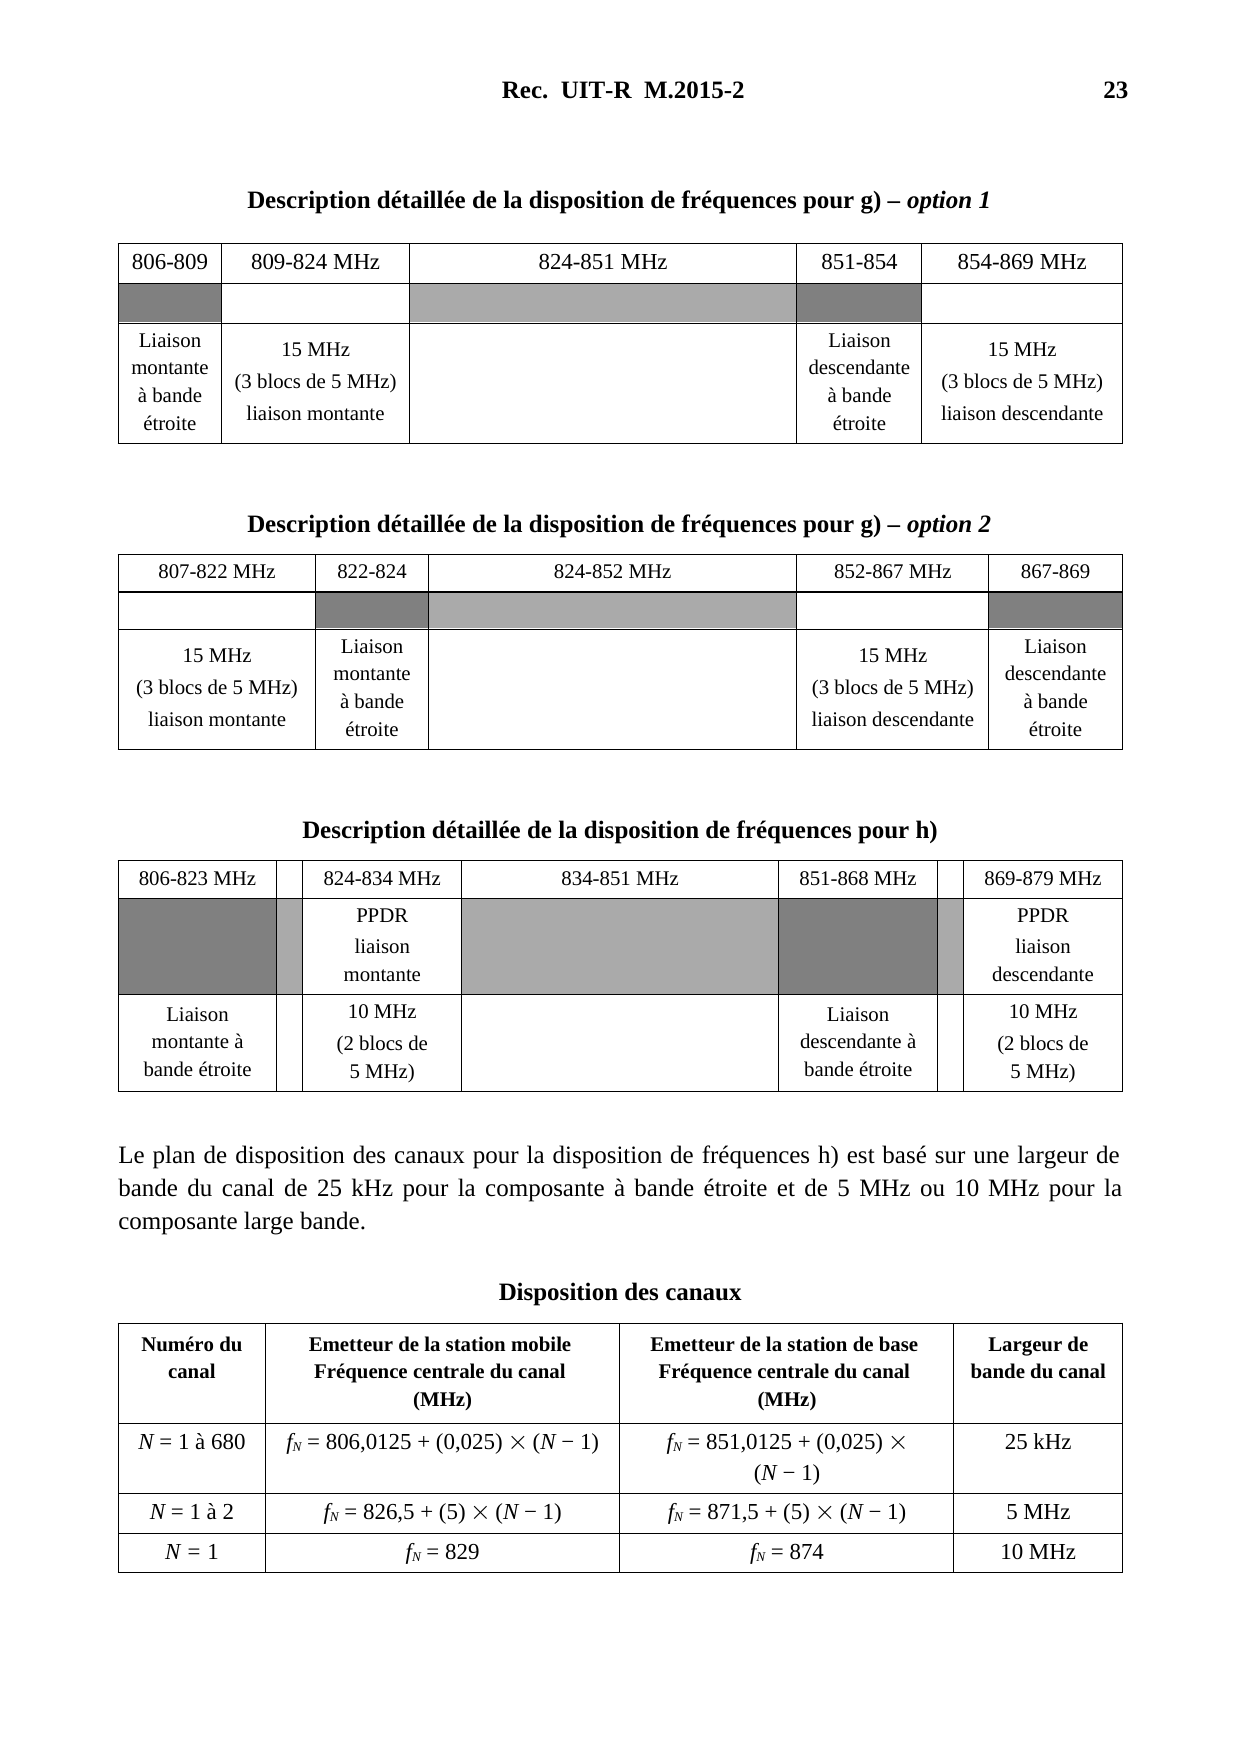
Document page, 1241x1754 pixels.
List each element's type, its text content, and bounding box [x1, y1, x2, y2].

table_cell Liaison descendante à bande étroite [989, 630, 1122, 748]
table_header 806-809 [119, 244, 221, 283]
table_cell fN = 826,5 + (5) (N − 1) [266, 1494, 619, 1533]
table_header [938, 861, 963, 897]
table_header 824-851 MHz [410, 244, 796, 283]
table_header Numéro du canal [119, 1324, 265, 1423]
table_header 806-823 MHz [119, 861, 276, 897]
table_cell [938, 995, 963, 1091]
table_cell [429, 630, 796, 748]
table_cell 10 MHz (2 blocs de 5 MHz) [303, 995, 461, 1091]
table_header 851-868 MHz [779, 861, 937, 897]
table_header Largeur de bande du canal [954, 1324, 1122, 1423]
table_cell 10 MHz (2 blocs de 5 MHz) [964, 995, 1122, 1091]
table_header [277, 861, 302, 897]
title Description détaillée de la disposition de fréquences pour h) [118, 815, 1122, 843]
table_cell 15 MHz (3 blocs de 5 MHz) liaison descendante [797, 630, 988, 748]
text Le plan de disposition des canaux pour la disposition de fréquences h) est basé sur une largeur de bande du canal de 25 kHz pour la composante à bande étroite et de 5 MHz ou 10 MHz pour la composante large bande. [118, 1140, 1122, 1235]
title Description détaillée de la disposition de fréquences pour g) – option 2 [118, 509, 1122, 537]
table_cell [119, 284, 221, 322]
table_cell [462, 995, 778, 1091]
table_header 869-879 MHz [964, 861, 1122, 897]
table_header 822-824 [316, 555, 428, 591]
table_cell N = 1 à 680 [119, 1424, 265, 1493]
table_header Emetteur de la station mobile Fréquence centrale du canal (MHz) [266, 1324, 619, 1423]
table_cell N = 1 à 2 [119, 1494, 265, 1533]
table_cell Liaison descendante à bande étroite [779, 995, 937, 1091]
table_cell [779, 899, 937, 994]
table_cell [797, 593, 988, 628]
table_cell fN = 806,0125 + (0,025) (N − 1) [266, 1424, 619, 1493]
table_cell [989, 593, 1122, 628]
table_cell [277, 899, 302, 994]
table_cell fN = 829 [266, 1534, 619, 1572]
table_header 834-851 MHz [462, 861, 778, 897]
table_cell [119, 593, 315, 628]
table_cell Liaison montante à bande étroite [119, 995, 276, 1091]
table_header 824-834 MHz [303, 861, 461, 897]
table_cell [938, 899, 963, 994]
table_cell Liaison montante à bande étroite [119, 324, 221, 442]
table_cell PPDR liaison montante [303, 899, 461, 994]
table_cell [410, 284, 796, 322]
table_header 824-852 MHz [429, 555, 796, 591]
table_cell 15 MHz (3 blocs de 5 MHz) liaison descendante [922, 324, 1122, 442]
table_cell fN = 871,5 + (5) (N − 1) [620, 1494, 953, 1533]
table_cell [316, 593, 428, 628]
table_header 809-824 MHz [222, 244, 409, 283]
table_cell [797, 284, 921, 322]
title Description détaillée de la disposition de fréquences pour g) – option 1 [118, 185, 1122, 214]
table_cell 5 MHz [954, 1494, 1122, 1533]
table_header 851-854 [797, 244, 921, 283]
table_cell Liaison montante à bande étroite [316, 630, 428, 748]
table_cell fN = 851,0125 + (0,025) (N − 1) [620, 1424, 953, 1493]
table_header Emetteur de la station de base Fréquence centrale du canal (MHz) [620, 1324, 953, 1423]
table_cell [410, 324, 796, 442]
table_header 807-822 MHz [119, 555, 315, 591]
table_cell [429, 593, 796, 628]
table_cell [119, 899, 276, 994]
table_cell Liaison descendante à bande étroite [797, 324, 921, 442]
table_cell [222, 284, 409, 322]
title Disposition des canaux [118, 1277, 1122, 1306]
table_cell fN = 874 [620, 1534, 953, 1572]
table_cell [277, 995, 302, 1091]
table_cell [462, 899, 778, 994]
table_cell [922, 284, 1122, 322]
table_cell 10 MHz [954, 1534, 1122, 1572]
table_cell 25 kHz [954, 1424, 1122, 1493]
table_header 867-869 [989, 555, 1122, 591]
table_cell 15 MHz (3 blocs de 5 MHz) liaison montante [119, 630, 315, 748]
table_header 852-867 MHz [797, 555, 988, 591]
table_header 854-869 MHz [922, 244, 1122, 283]
table_cell PPDR liaison descendante [964, 899, 1122, 994]
table_cell N = 1 [119, 1534, 265, 1572]
table_cell 15 MHz (3 blocs de 5 MHz) liaison montante [222, 324, 409, 442]
